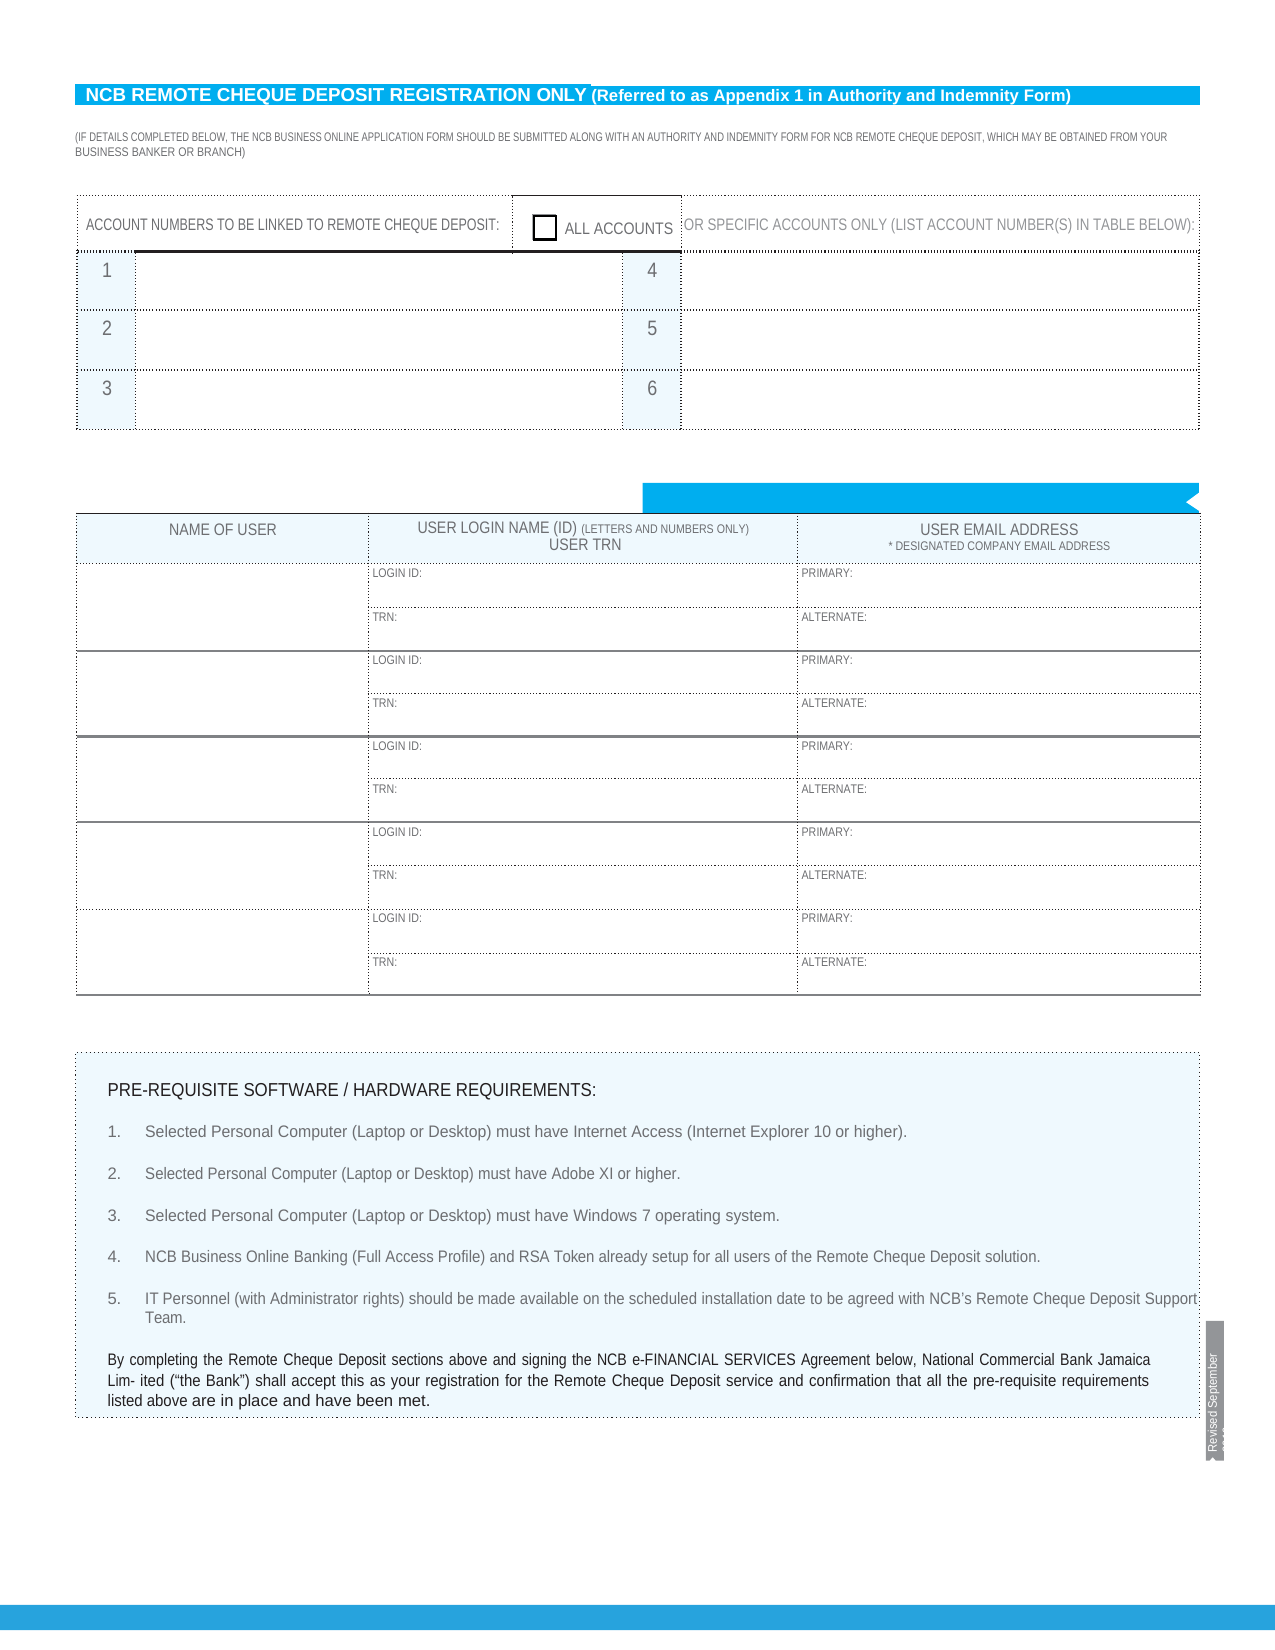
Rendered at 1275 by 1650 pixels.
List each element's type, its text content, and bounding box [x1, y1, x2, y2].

table_cell [681, 309, 1199, 369]
table_cell PRIMARY: [797, 909, 1200, 952]
table_cell [76, 563, 368, 650]
table_cell TRN: [368, 865, 797, 908]
table_cell [681, 250, 1199, 309]
table_cell [681, 369, 1199, 429]
table_cell [76, 823, 368, 908]
table_cell [135, 309, 623, 369]
text NCB REMOTE CHEQUE DEPOSIT REGISTRATION ONLY (Referred to as Appendix 1 in Authority and Indemnity Form) [75, 83, 1212, 105]
table_cell [76, 909, 368, 992]
table_cell USER EMAIL ADDRESS * DESIGNATED COMPANY EMAIL ADDRESS [797, 514, 1200, 563]
table_cell PRIMARY: [797, 823, 1200, 864]
table_cell 2 [77, 309, 135, 369]
table_cell 3 [77, 369, 135, 429]
table_cell ALTERNATE: [797, 693, 1200, 735]
table_header User(s) to access Remote Cheque Deposit: [76, 476, 1200, 513]
table_header ALL ACCOUNTS [513, 196, 681, 250]
table_cell 6 [623, 369, 681, 429]
table_cell PRIMARY: [797, 652, 1200, 692]
table_cell LOGIN ID: [368, 652, 797, 692]
table_cell ALTERNATE: [797, 953, 1200, 992]
table_cell TRN: [368, 693, 797, 735]
table_cell TRN: [368, 778, 797, 821]
table_cell PRIMARY: [797, 563, 1200, 607]
table_cell LOGIN ID: [368, 823, 797, 864]
table_header OR SPECIFIC ACCOUNTS ONLY (LIST ACCOUNT NUMBER(S) IN TABLE BELOW): [681, 195, 1199, 250]
table_cell LOGIN ID: [368, 909, 797, 952]
table_cell NAME OF USER [76, 514, 368, 563]
table_cell [135, 369, 623, 429]
table_cell ALTERNATE: [797, 865, 1200, 908]
table_cell LOGIN ID: [368, 563, 797, 607]
table_header ACCOUNT NUMBERS TO BE LINKED TO REMOTE CHEQUE DEPOSIT: [77, 195, 513, 250]
table_cell TRN: [368, 953, 797, 992]
table_cell PRIMARY: [797, 738, 1200, 778]
table_cell LOGIN ID: [368, 738, 797, 778]
table_cell ALTERNATE: [797, 778, 1200, 821]
table_cell TRN: [368, 607, 797, 650]
table_cell ALTERNATE: [797, 607, 1200, 650]
table_cell [76, 651, 368, 735]
table_cell USER LOGIN NAME (ID) (LETTERS AND NUMBERS ONLY) USER TRN [368, 514, 797, 563]
text (IF DETAILS COMPLETED BELOW, THE NCB BUSINESS ONLINE APPLICATION FORM SHOULD BE SUBMITTED ALONG WITH AN AUTHORITY AND INDEMNITY FORM FOR NCB REMOTE CHEQUE DEPOSIT, WHICH MAY BE OBTAINED FROM YOUR BUSINESS BANKER OR BRANCH) [75, 130, 1171, 159]
table_cell 4 [623, 253, 681, 309]
table_cell [76, 738, 368, 821]
table_cell [135, 253, 623, 309]
table_cell 1 [77, 250, 135, 309]
table_cell 5 [623, 309, 681, 369]
